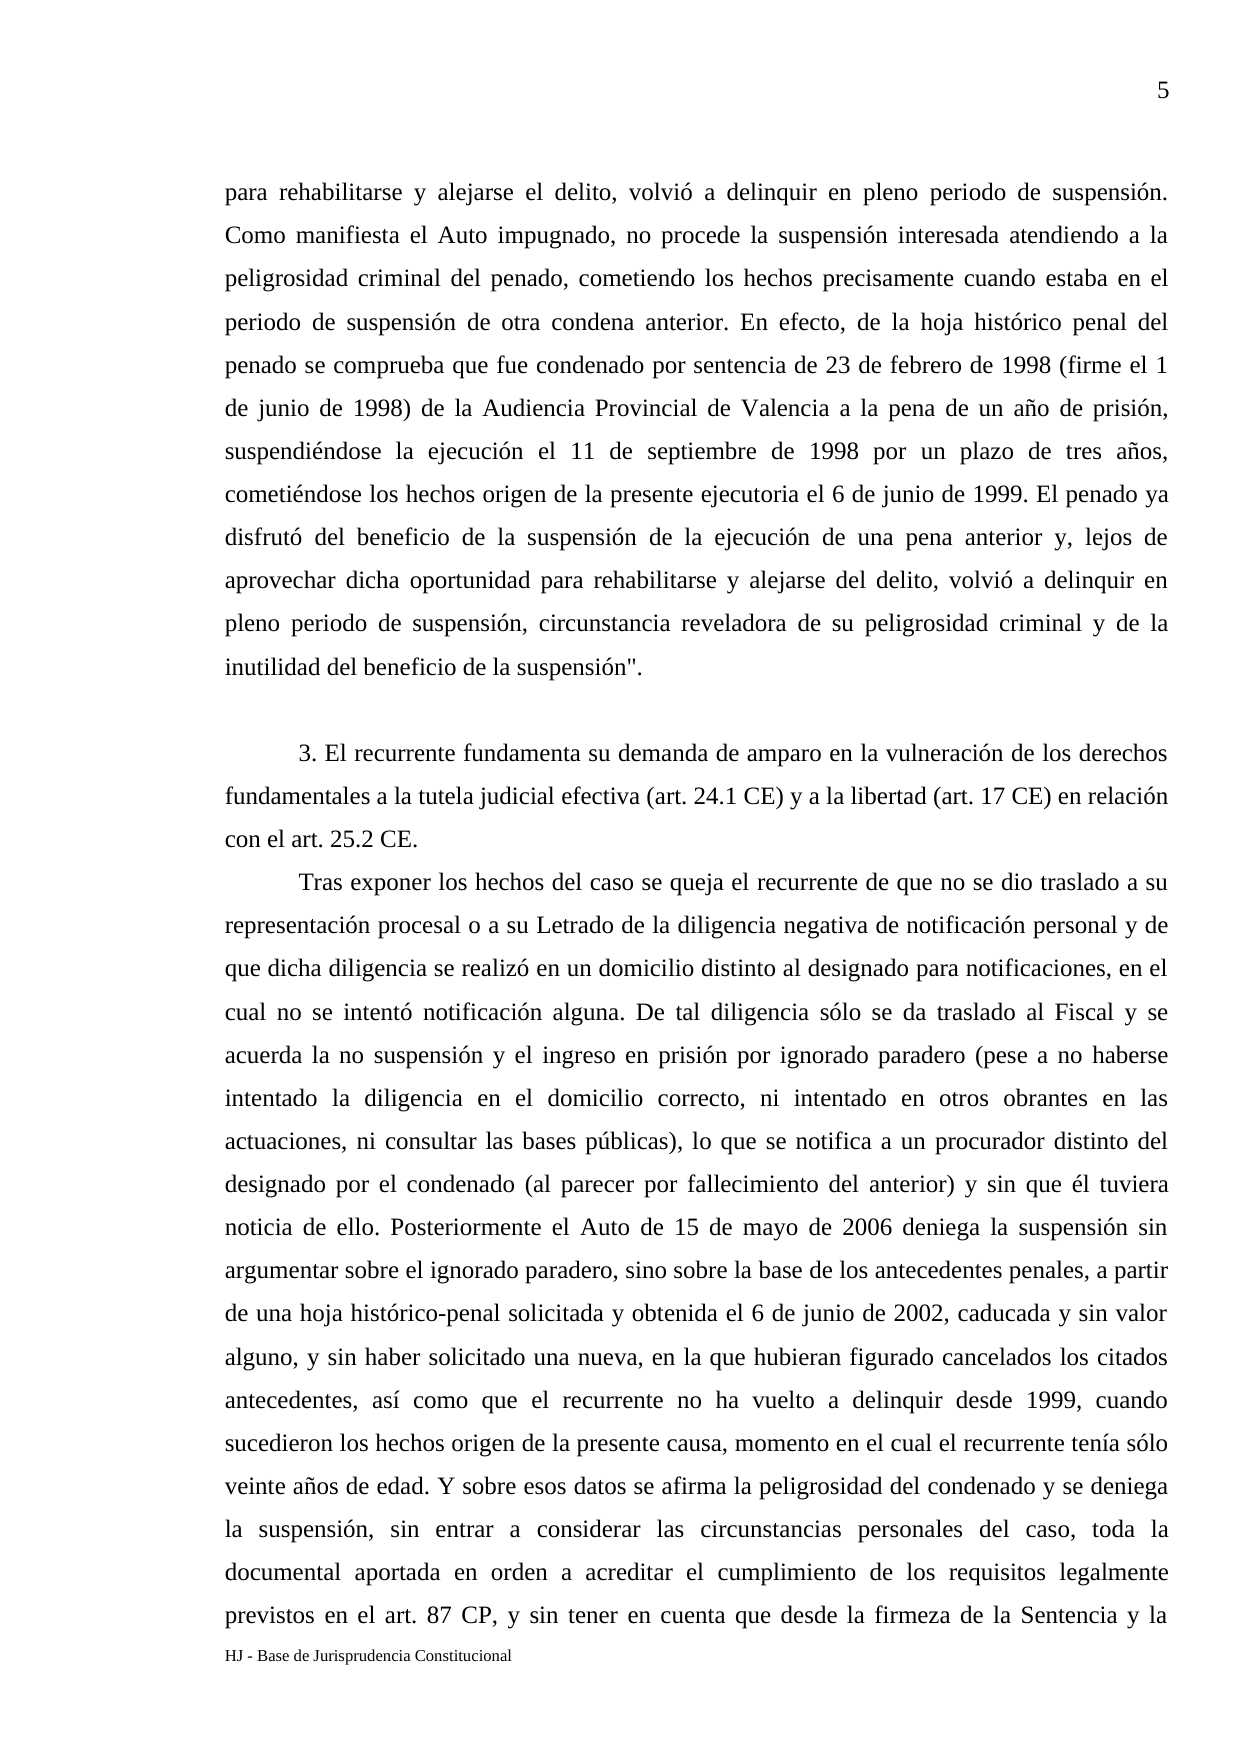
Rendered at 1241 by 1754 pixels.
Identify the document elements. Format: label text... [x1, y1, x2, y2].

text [224, 177, 1169, 680]
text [224, 867, 1169, 1629]
text 3. El recurrente fundamenta su demanda de amparo en la vulneración de los derechos fundamentales a la tutela judicial efectiva (art. 24.1 CE) y a la libertad (art. 17 CE) en relación con el art. 25.2 CE. [224, 738, 1169, 853]
